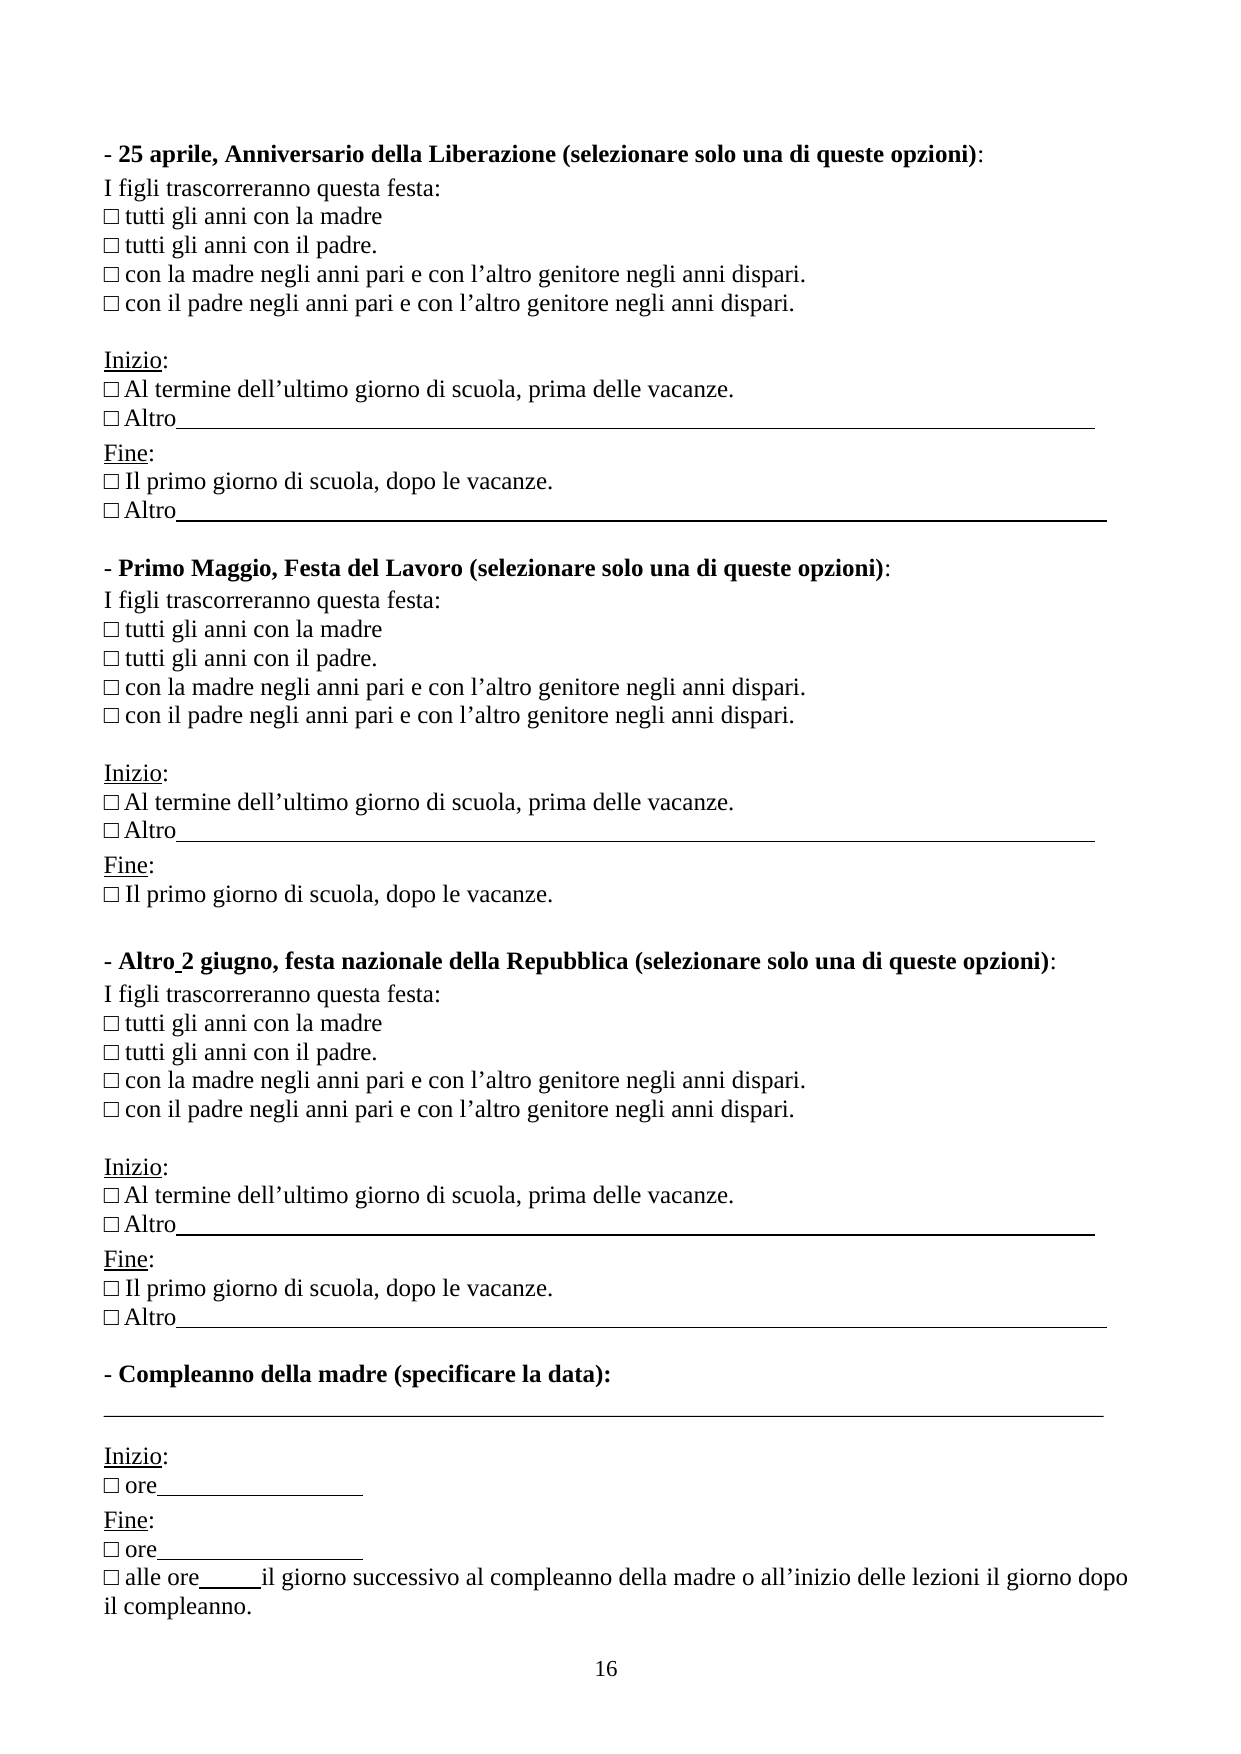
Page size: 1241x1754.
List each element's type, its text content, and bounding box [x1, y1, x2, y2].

list Fine: [103, 1244, 1095, 1273]
list con la madre negli anni pari e con l’altro genitore negli anni dispari. [103, 672, 1088, 701]
list □ tutti gli anni con la madre [103, 614, 1180, 643]
list Al termine dell’ultimo giorno di scuola, prima delle vacanze. [103, 787, 1180, 816]
list □ tutti gli anni con la madre [103, 201, 1180, 230]
list Il primo giorno di scuola, dopo le vacanze. [103, 1273, 1180, 1302]
list I figli trascorreranno questa festa: [103, 173, 1180, 201]
list con la madre negli anni pari e con l’altro genitore negli anni dispari. [103, 1066, 1088, 1094]
list ore [103, 1534, 1180, 1562]
list Fine: [103, 438, 1095, 466]
list Altro [103, 403, 1095, 431]
list Altro [103, 1209, 1095, 1238]
subtitle Primo Maggio, Festa del Lavoro (selezionare solo una di queste opzioni): [103, 553, 1180, 581]
list □ tutti gli anni con la madre [103, 1008, 1180, 1037]
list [103, 1562, 1129, 1620]
text Inizio: [103, 1444, 1180, 1470]
subtitle Compleanno della madre (specificare la data): [103, 1359, 1180, 1388]
text Inizio: [103, 758, 1180, 787]
text Inizio: [103, 345, 1180, 374]
list con il padre negli anni pari e con l’altro genitore negli anni dispari. [103, 1094, 1088, 1123]
list Fine: [103, 1505, 363, 1534]
list □ tutti gli anni con il padre. [103, 230, 1180, 259]
text Inizio: [103, 1152, 1180, 1181]
list Altro [103, 816, 1095, 844]
list Il primo giorno di scuola, dopo le vacanze. [103, 466, 1180, 495]
list con la madre negli anni pari e con l’altro genitore negli anni dispari. [103, 259, 1088, 288]
list con il padre negli anni pari e con l’altro genitore negli anni dispari. [103, 701, 1088, 729]
list □ tutti gli anni con il padre. [103, 1037, 1180, 1066]
subtitle Altro 2 giugno, festa nazionale della Repubblica (selezionare solo una di queste opzioni): [103, 946, 1180, 975]
list Al termine dell’ultimo giorno di scuola, prima delle vacanze. [103, 1181, 1180, 1209]
list Altro [103, 495, 1180, 524]
list □ tutti gli anni con il padre. [103, 643, 1180, 672]
list I figli trascorreranno questa festa: [103, 979, 1180, 1008]
list Il primo giorno di scuola, dopo le vacanze. [103, 879, 1180, 908]
list con il padre negli anni pari e con l’altro genitore negli anni dispari. [103, 288, 1088, 316]
list I figli trascorreranno questa festa: [103, 586, 1180, 614]
list ore [103, 1470, 363, 1499]
list Al termine dell’ultimo giorno di scuola, prima delle vacanze. [103, 374, 1180, 403]
subtitle 25 aprile, Anniversario della Liberazione (selezionare solo una di queste opzioni): [103, 139, 1180, 168]
list Fine: [103, 851, 1095, 879]
list Altro [103, 1302, 1180, 1331]
